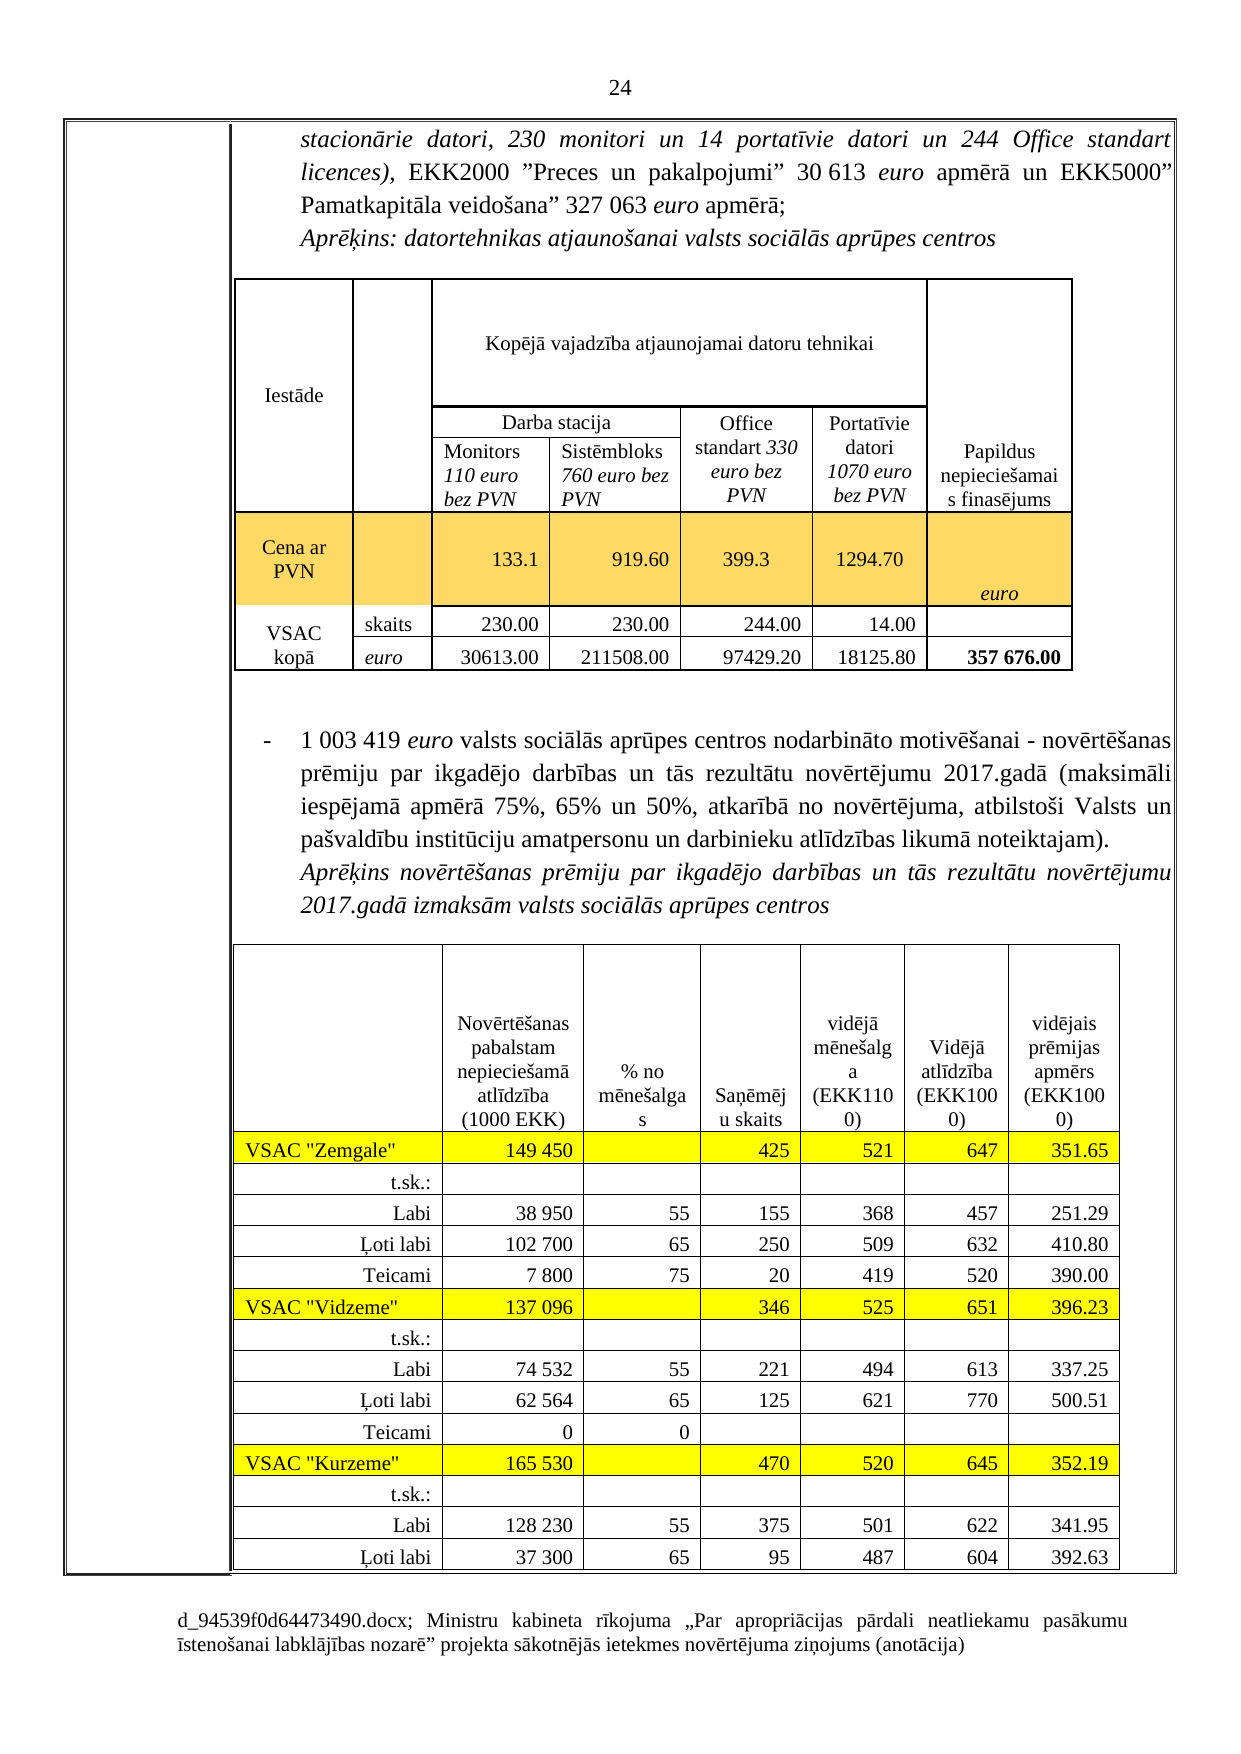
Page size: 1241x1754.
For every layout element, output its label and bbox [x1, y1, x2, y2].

table_cell [230, 122, 1174, 1573]
table_cell [67, 122, 230, 1573]
